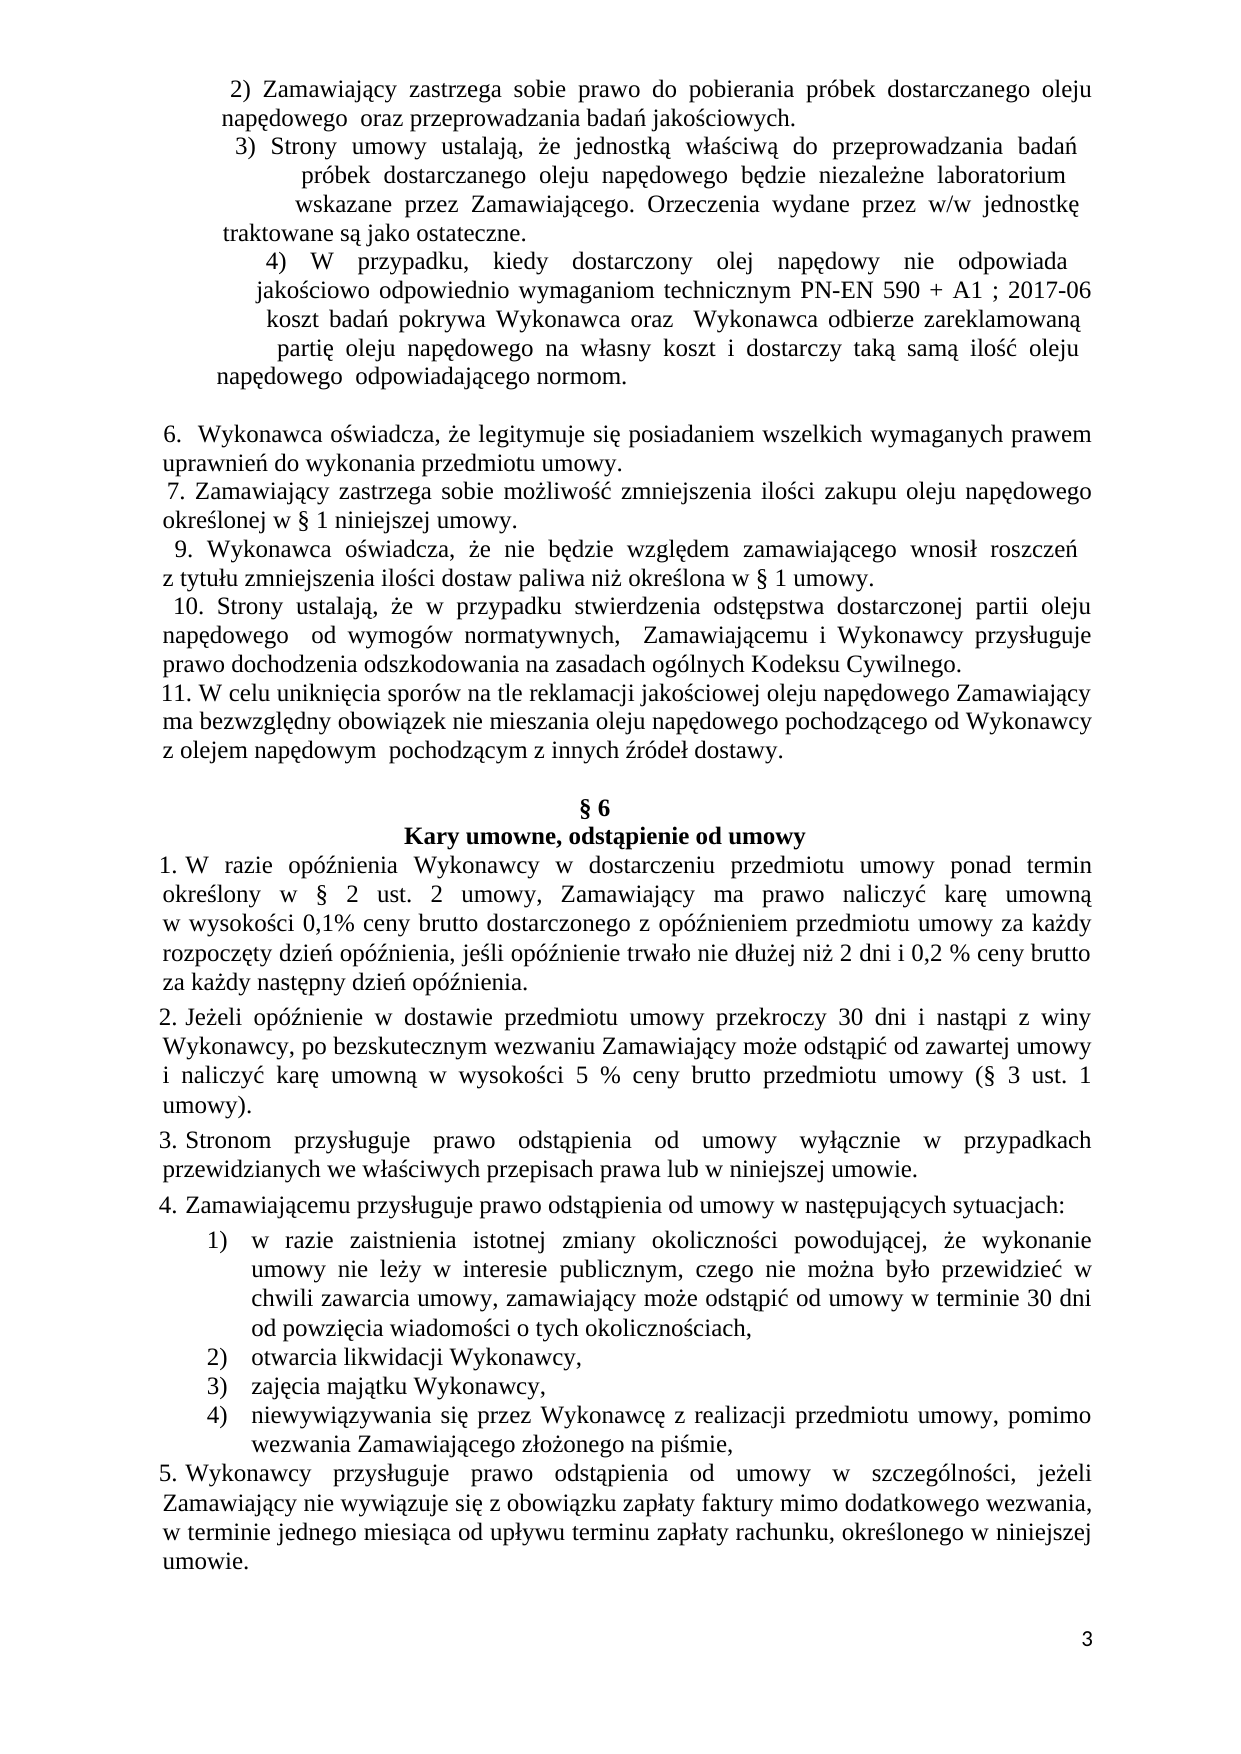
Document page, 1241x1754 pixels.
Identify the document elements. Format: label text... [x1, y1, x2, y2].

list otwarcia likwidacji Wykonawcy, [207, 1342, 1093, 1371]
text 9. Wykonawca oświadcza, że nie będzie względem zamawiającego wnosił roszczeń z tytułu zmniejszenia ilości dostaw paliwa niż określona w § 1 umowy. [148, 534, 1093, 591]
list Jeżeli opóźnienie w dostawie przedmiotu umowy przekroczy 30 dni i nastąpi z winy Wykonawcy, po bezskutecznym wezwaniu Zamawiający może odstąpić od zawartej umowy i naliczyć karę umowną w wysokości 5 % ceny brutto przedmiotu umowy (§ 3 ust. 1 umowy). [162, 1002, 1093, 1119]
list niewywiązywania się przez Wykonawcę z realizacji przedmiotu umowy, pomimo wezwania Zamawiającego złożonego na piśmie, [207, 1400, 1093, 1458]
text Kary umowne, odstąpienie od umowy [148, 821, 1166, 850]
list W razie opóźnienia Wykonawcy w dostarczeniu przedmiotu umowy ponad termin określony w § 2 ust. 2 umowy, Zamawiający ma prawo naliczyć karę umowną w wysokości 0,1% ceny brutto dostarczonego z opóźnieniem przedmiotu umowy za każdy rozpoczęty dzień opóźnienia, jeśli opóźnienie trwało nie dłużej niż 2 dni i 0,2 % ceny brutto za każdy następny dzień opóźnienia. [162, 850, 1093, 996]
text 4) W przypadku, kiedy dostarczony olej napędowy nie odpowiada jakościowo odpowiednio wymaganiom technicznym PN-EN 590 + A1 ; 2017-06 koszt badań pokrywa Wykonawca oraz Wykonawca odbierze zareklamowaną partię oleju napędowego na własny koszt i dostarczy taką samą ilość oleju napędowego odpowiadającego normom. [148, 246, 1093, 390]
text 11. W celu uniknięcia sporów na tle reklamacji jakościowej oleju napędowego Zamawiający ma bezwzględny obowiązek nie mieszania oleju napędowego pochodzącego od Wykonawcy z olejem napędowym pochodzącym z innych źródeł dostawy. [148, 678, 1093, 764]
list zajęcia majątku Wykonawcy, [207, 1371, 1093, 1400]
text 2) Zamawiający zastrzega sobie prawo do pobierania próbek dostarczanego oleju napędowego oraz przeprowadzania badań jakościowych. [148, 74, 1093, 131]
list w razie zaistnienia istotnej zmiany okoliczności powodującej, że wykonanie umowy nie leży w interesie publicznym, czego nie można było przewidzieć w chwili zawarcia umowy, zamawiający może odstąpić od umowy w terminie 30 dni od powzięcia wiadomości o tych okolicznościach, [207, 1225, 1093, 1342]
text § 6 [148, 793, 1093, 821]
list Zamawiającemu przysługuje prawo odstąpienia od umowy w następujących sytuacjach: [177, 1190, 1093, 1219]
text 10. Strony ustalają, że w przypadku stwierdzenia odstępstwa dostarczonej partii oleju napędowego od wymogów normatywnych, Zamawiającemu i Wykonawcy przysługuje prawo dochodzenia odszkodowania na zasadach ogólnych Kodeksu Cywilnego. [148, 591, 1093, 678]
text 6. Wykonawca oświadcza, że legitymuje się posiadaniem wszelkich wymaganych prawem uprawnień do wykonania przedmiotu umowy. [148, 419, 1093, 476]
list Stronom przysługuje prawo odstąpienia od umowy wyłącznie w przypadkach przewidzianych we właściwych przepisach prawa lub w niniejszej umowie. [162, 1125, 1093, 1183]
list Wykonawcy przysługuje prawo odstąpienia od umowy w szczególności, jeżeli Zamawiający nie wywiązuje się z obowiązku zapłaty faktury mimo dodatkowego wezwania, w terminie jednego miesiąca od upływu terminu zapłaty rachunku, określonego w niniejszej umowie. [162, 1458, 1093, 1575]
text 7. Zamawiający zastrzega sobie możliwość zmniejszenia ilości zakupu oleju napędowego określonej w § 1 niniejszej umowy. [148, 476, 1093, 534]
text 3) Strony umowy ustalają, że jednostką właściwą do przeprowadzania badań próbek dostarczanego oleju napędowego będzie niezależne laboratorium wskazane przez Zamawiającego. Orzeczenia wydane przez w/w jednostkę traktowane są jako ostateczne. [148, 131, 1093, 246]
